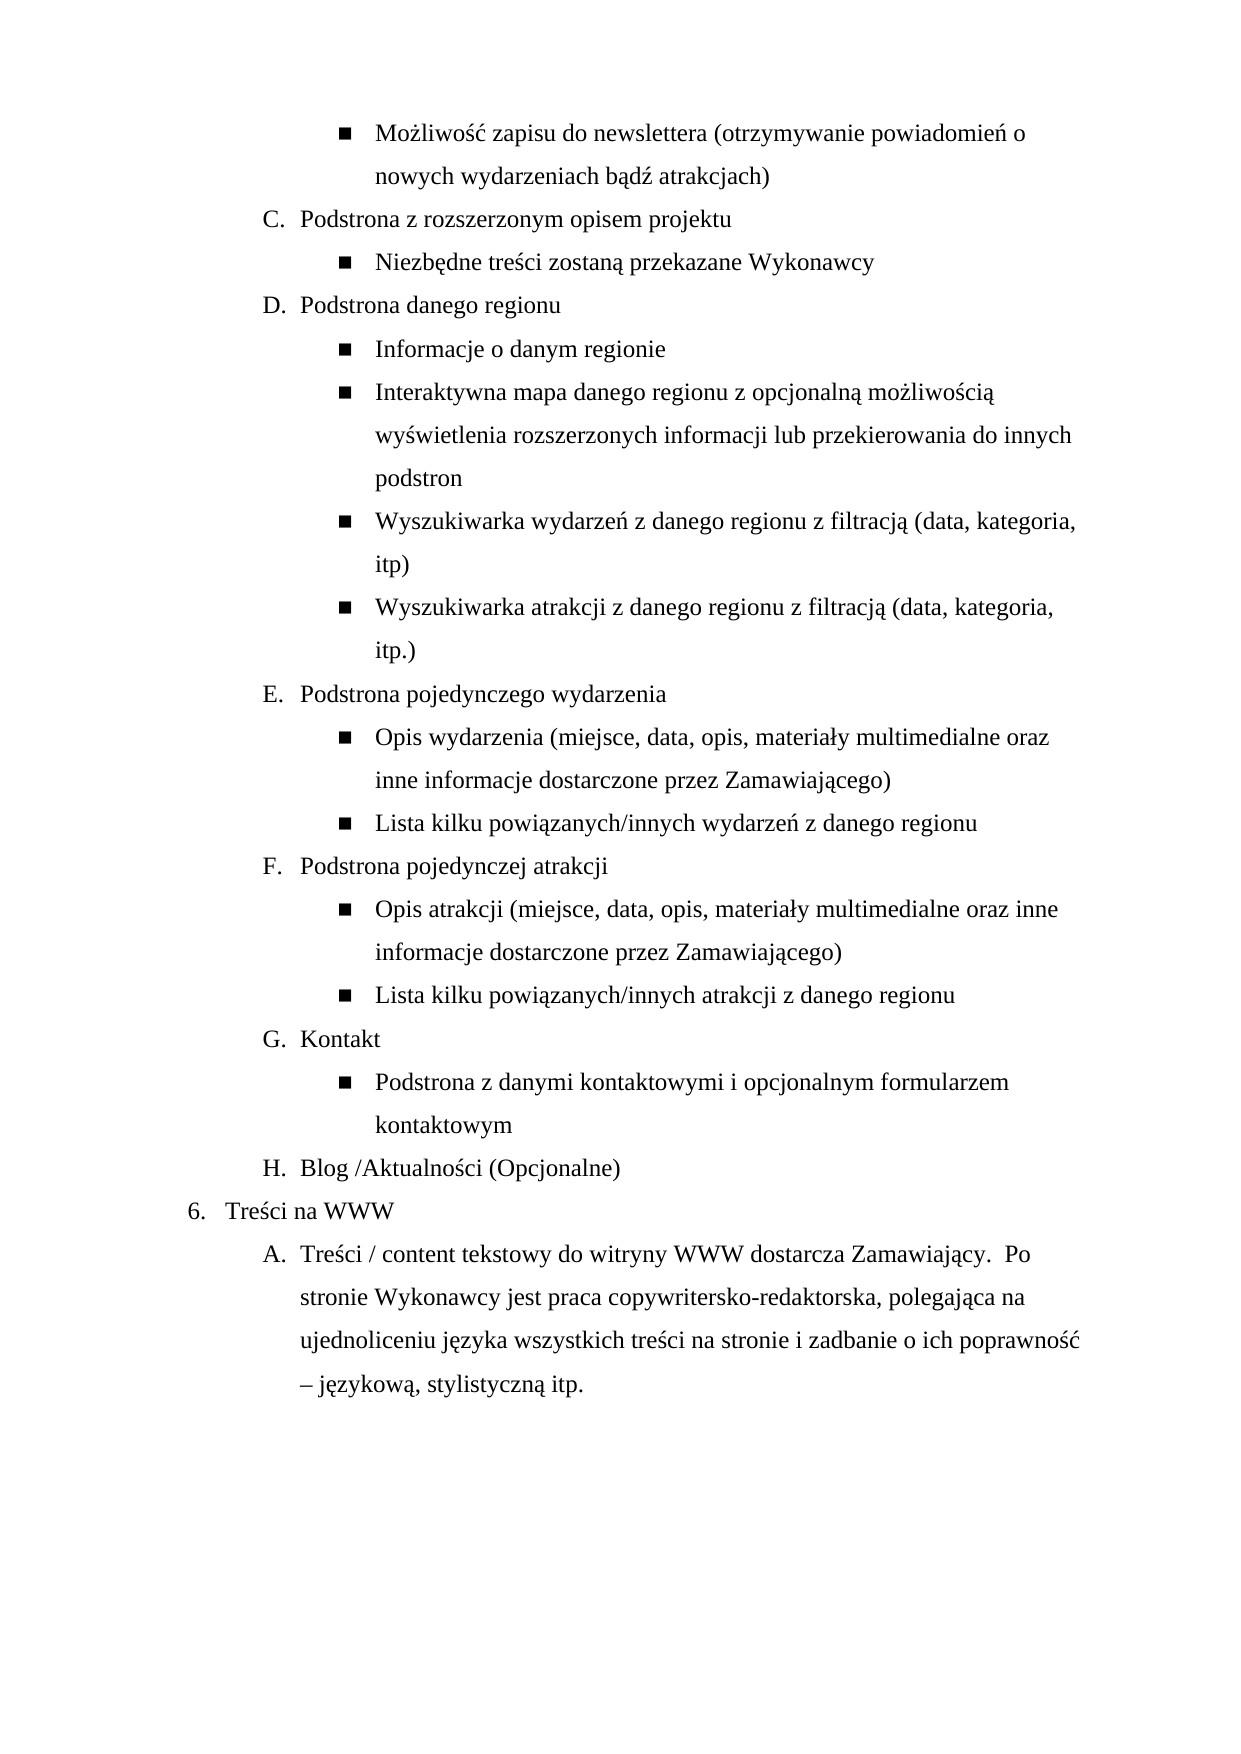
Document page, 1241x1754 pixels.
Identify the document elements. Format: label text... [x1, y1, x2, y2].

list Lista kilku powiązanych/innych atrakcji z danego regionu [337, 981, 1090, 1009]
list Lista kilku powiązanych/innych wydarzeń z danego regionu [337, 808, 1090, 837]
list Niezbędne treści zostaną przekazane Wykonawcy [337, 247, 1090, 276]
list Wyszukiwarka atrakcji z danego regionu z filtracją (data, kategoria, itp.) [337, 592, 1090, 664]
list Wyszukiwarka wydarzeń z danego regionu z filtracją (data, kategoria, itp) [337, 506, 1090, 578]
list Treści / content tekstowy do witryny WWW dostarcza Zamawiający. Po stronie Wykonawcy jest praca copywritersko-redaktorska, polegająca na ujednoliceniu języka wszystkich treści na stronie i zadbanie o ich poprawność – językową, stylistyczną itp. [262, 1239, 1090, 1397]
list Opis atrakcji (miejsce, data, opis, materiały multimedialne oraz inne informacje dostarczone przez Zamawiającego) [337, 894, 1090, 966]
list Podstrona danego regionu [262, 291, 1090, 319]
list Blog /Aktualności (Opcjonalne) [262, 1153, 1090, 1182]
list Kontakt [262, 1024, 1090, 1052]
list Podstrona z rozszerzonym opisem projektu [262, 204, 1090, 233]
list Podstrona pojedynczego wydarzenia [262, 679, 1090, 707]
list Opis wydarzenia (miejsce, data, opis, materiały multimedialne oraz inne informacje dostarczone przez Zamawiającego) [337, 722, 1090, 794]
list Możliwość zapisu do newslettera (otrzymywanie powiadomień o nowych wydarzeniach bądź atrakcjach) [337, 118, 1090, 190]
list Podstrona pojedynczej atrakcji [262, 851, 1090, 880]
list Interaktywna mapa danego regionu z opcjonalną możliwością wyświetlenia rozszerzonych informacji lub przekierowania do innych podstron [337, 377, 1090, 492]
list Informacje o danym regionie [337, 334, 1090, 362]
list Treści na WWW [187, 1196, 1090, 1225]
list Podstrona z danymi kontaktowymi i opcjonalnym formularzem kontaktowym [337, 1067, 1090, 1139]
